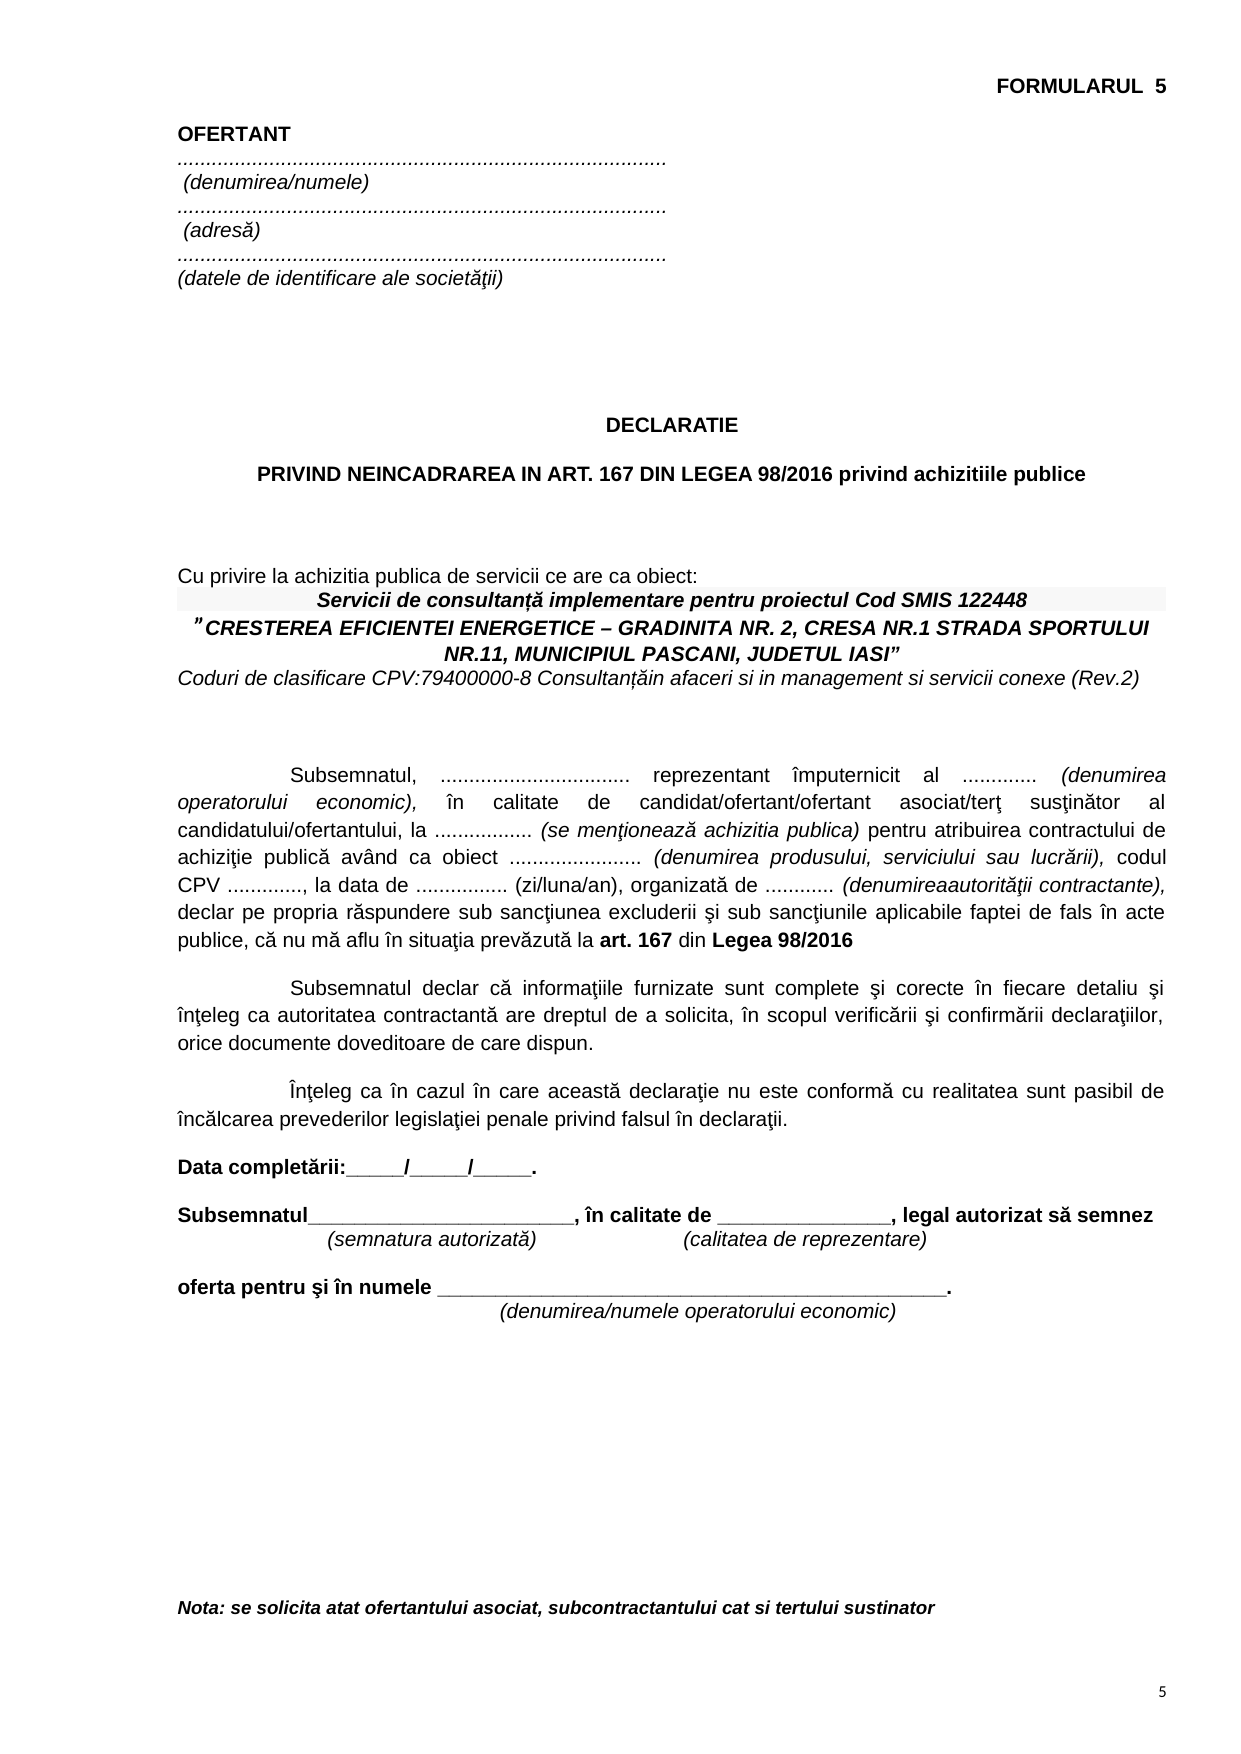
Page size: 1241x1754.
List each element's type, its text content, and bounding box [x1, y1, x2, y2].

text ..................................................................................... [177, 194, 1166, 218]
text (adresă) [177, 218, 1166, 242]
text (datele de identificare ale societăţii) [177, 266, 1166, 289]
text Înţeleg ca în cazul în care această declaraţie nu este conformă cu realitatea sunt pasibil de încălcarea prevederilor legislaţiei penale privind falsul în declaraţii. [177, 1079, 1165, 1131]
text Coduri de clasificare CPV:79400000-8 Consultanțăin afaceri si in management si servicii conexe (Rev.2) [177, 666, 1166, 690]
text Subsemnatul, ................................. reprezentant împuternicit al ............. (denumirea operatorului economic), în calitate de candidat/ofertant/ofertant asociat/terţ susţinător al candidatului/ofertantului, la ................. (se menţionează achizitia publica) pentru atribuirea contractului de achiziţie publică având ca obiect ....................... (denumirea produsului, serviciului sau lucrării), codul CPV ............., la data de ................ (zi/luna/an), organizată de ............ (denumireaautorităţii contractante), declar pe propria răspundere sub sancţiunea excluderii şi sub sancţiunile aplicabile faptei de fals în acte publice, că nu mă aflu în situaţia prevăzută la art. 167 din Legea 98/2016 [177, 762, 1166, 951]
text oferta pentru şi în numele ____________________________________________. [177, 1275, 1166, 1299]
text FORMULARUL 5 [177, 74, 1166, 98]
text (denumirea/numele operatorului economic) [177, 1299, 1166, 1323]
text Subsemnatul_______________________, în calitate de _______________, legal autorizat să semnez [177, 1203, 1166, 1227]
text (semnatura autorizată) (calitatea de reprezentare) [177, 1227, 1166, 1251]
text ”CRESTEREA EFICIENTEI ENERGETICE – GRADINITA NR. 2, CRESA NR.1 STRADA SPORTULUI NR.11, MUNICIPIUL PASCANI, JUDETUL IASI” [177, 611, 1166, 666]
text ..................................................................................... [177, 146, 1166, 170]
text Subsemnatul declar că informaţiile furnizate sunt complete şi corecte în fiecare detaliu şi înţeleg ca autoritatea contractantă are dreptul de a solicita, în scopul verificării şi confirmării declaraţiilor, orice documente doveditoare de care dispun. [177, 976, 1165, 1055]
text PRIVIND NEINCADRAREA IN ART. 167 DIN LEGEA 98/2016 privind achizitiile publice [177, 461, 1166, 485]
text OFERTANT [177, 122, 1166, 146]
text Cu privire la achizitia publica de servicii ce are ca obiect: [177, 563, 1215, 587]
text ..................................................................................... [177, 242, 1166, 266]
text Nota: se solicita atat ofertantului asociat, subcontractantului cat si tertului sustinator [177, 1596, 1166, 1618]
text DECLARATIE [177, 412, 1166, 436]
text (denumirea/numele) [177, 170, 1166, 194]
text Data completării:_____/_____/_____. [177, 1155, 1166, 1179]
text Servicii de consultanță implementare pentru proiectul Cod SMIS 122448 [177, 587, 1166, 611]
